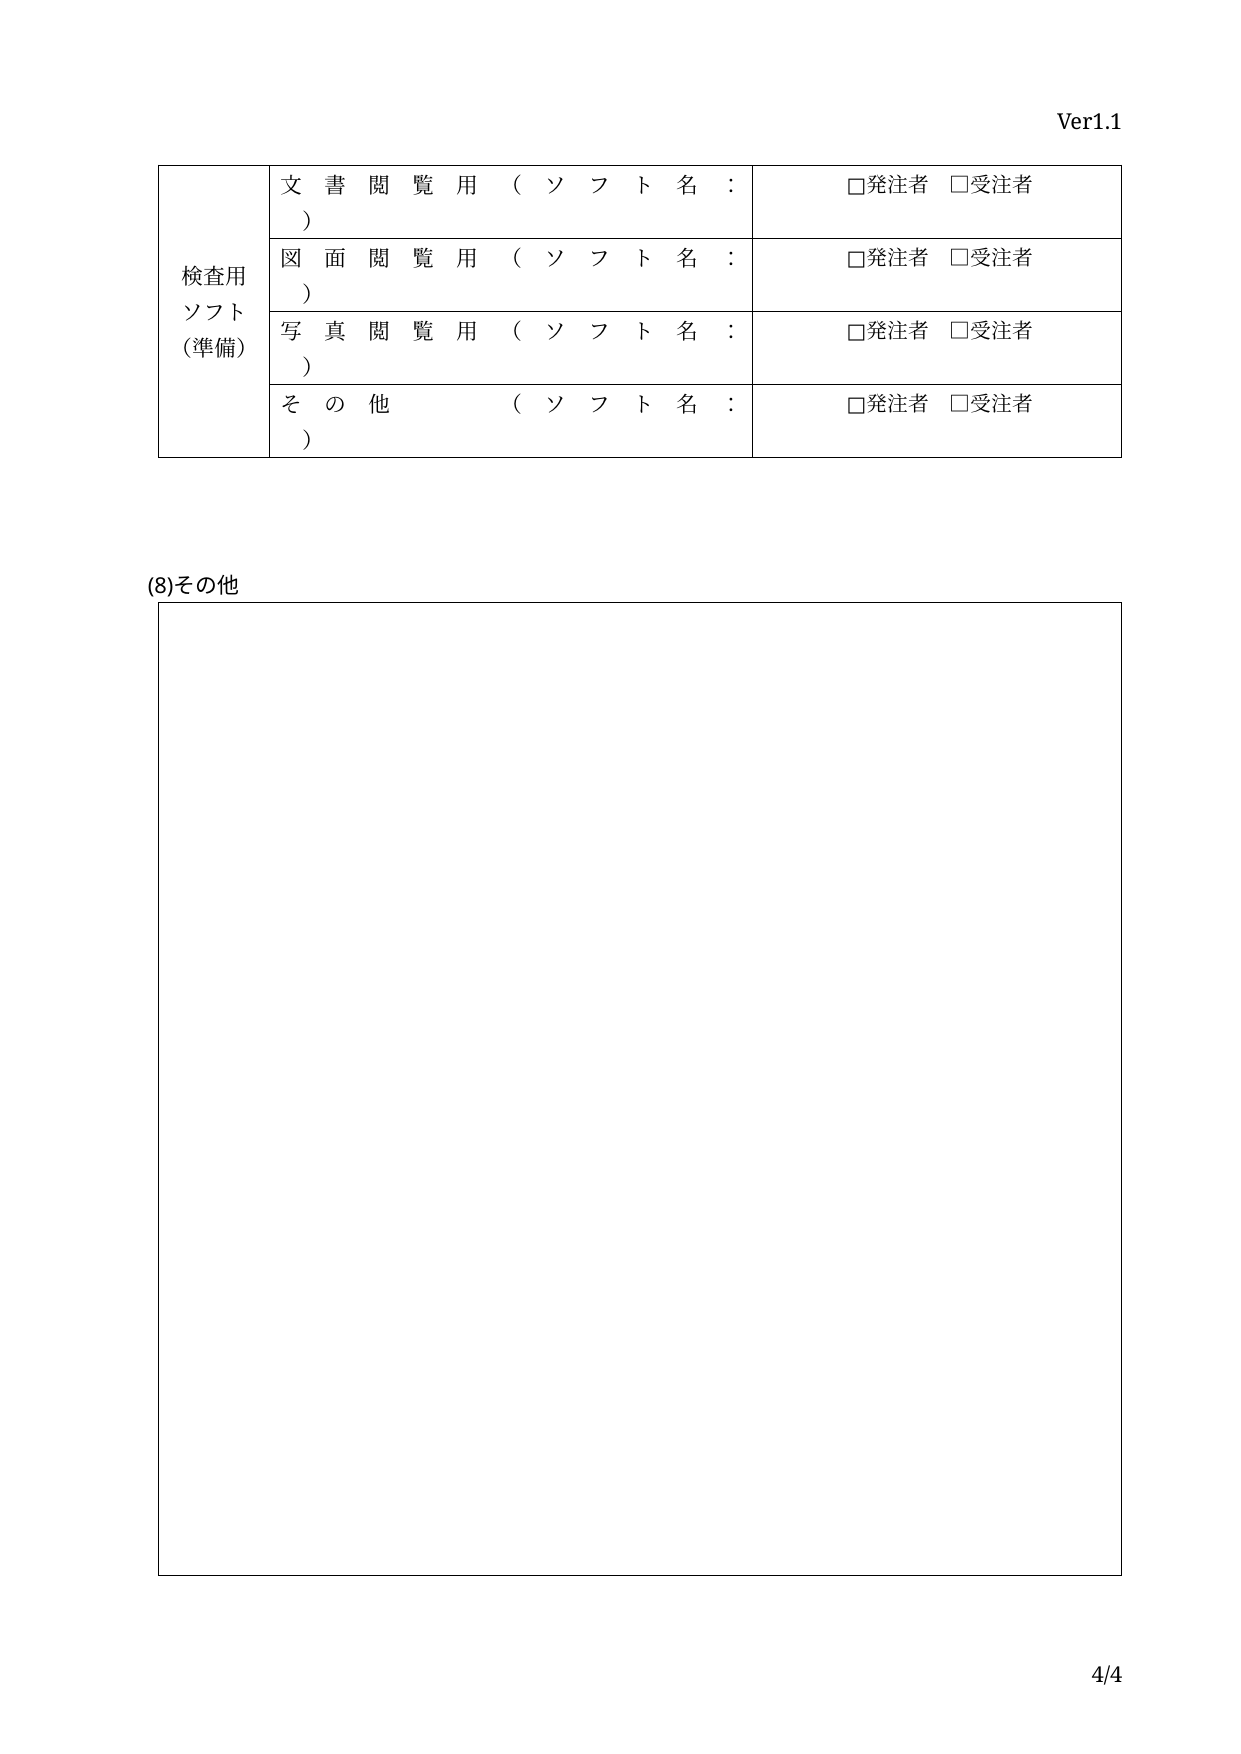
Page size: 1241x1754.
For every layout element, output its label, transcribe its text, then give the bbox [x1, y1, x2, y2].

table_header [159, 603, 1121, 1575]
table_cell 図面閲覧用（ソフト名： ） [270, 239, 752, 311]
table_cell □発注者 □受注者 [753, 385, 1121, 457]
table_cell 文書閲覧用（ソフト名： ） [270, 166, 752, 238]
table_cell □発注者 □受注者 [753, 312, 1121, 384]
table_cell □発注者 □受注者 [753, 239, 1121, 311]
table_cell □発注者 □受注者 [753, 166, 1121, 238]
table_cell その他 （ソフト名： ） [270, 385, 752, 457]
table_cell 写真閲覧用（ソフト名： ） [270, 312, 752, 384]
text (8)その他 [148, 566, 1122, 602]
table_cell 検査用 ソフト （準備） [159, 166, 269, 457]
